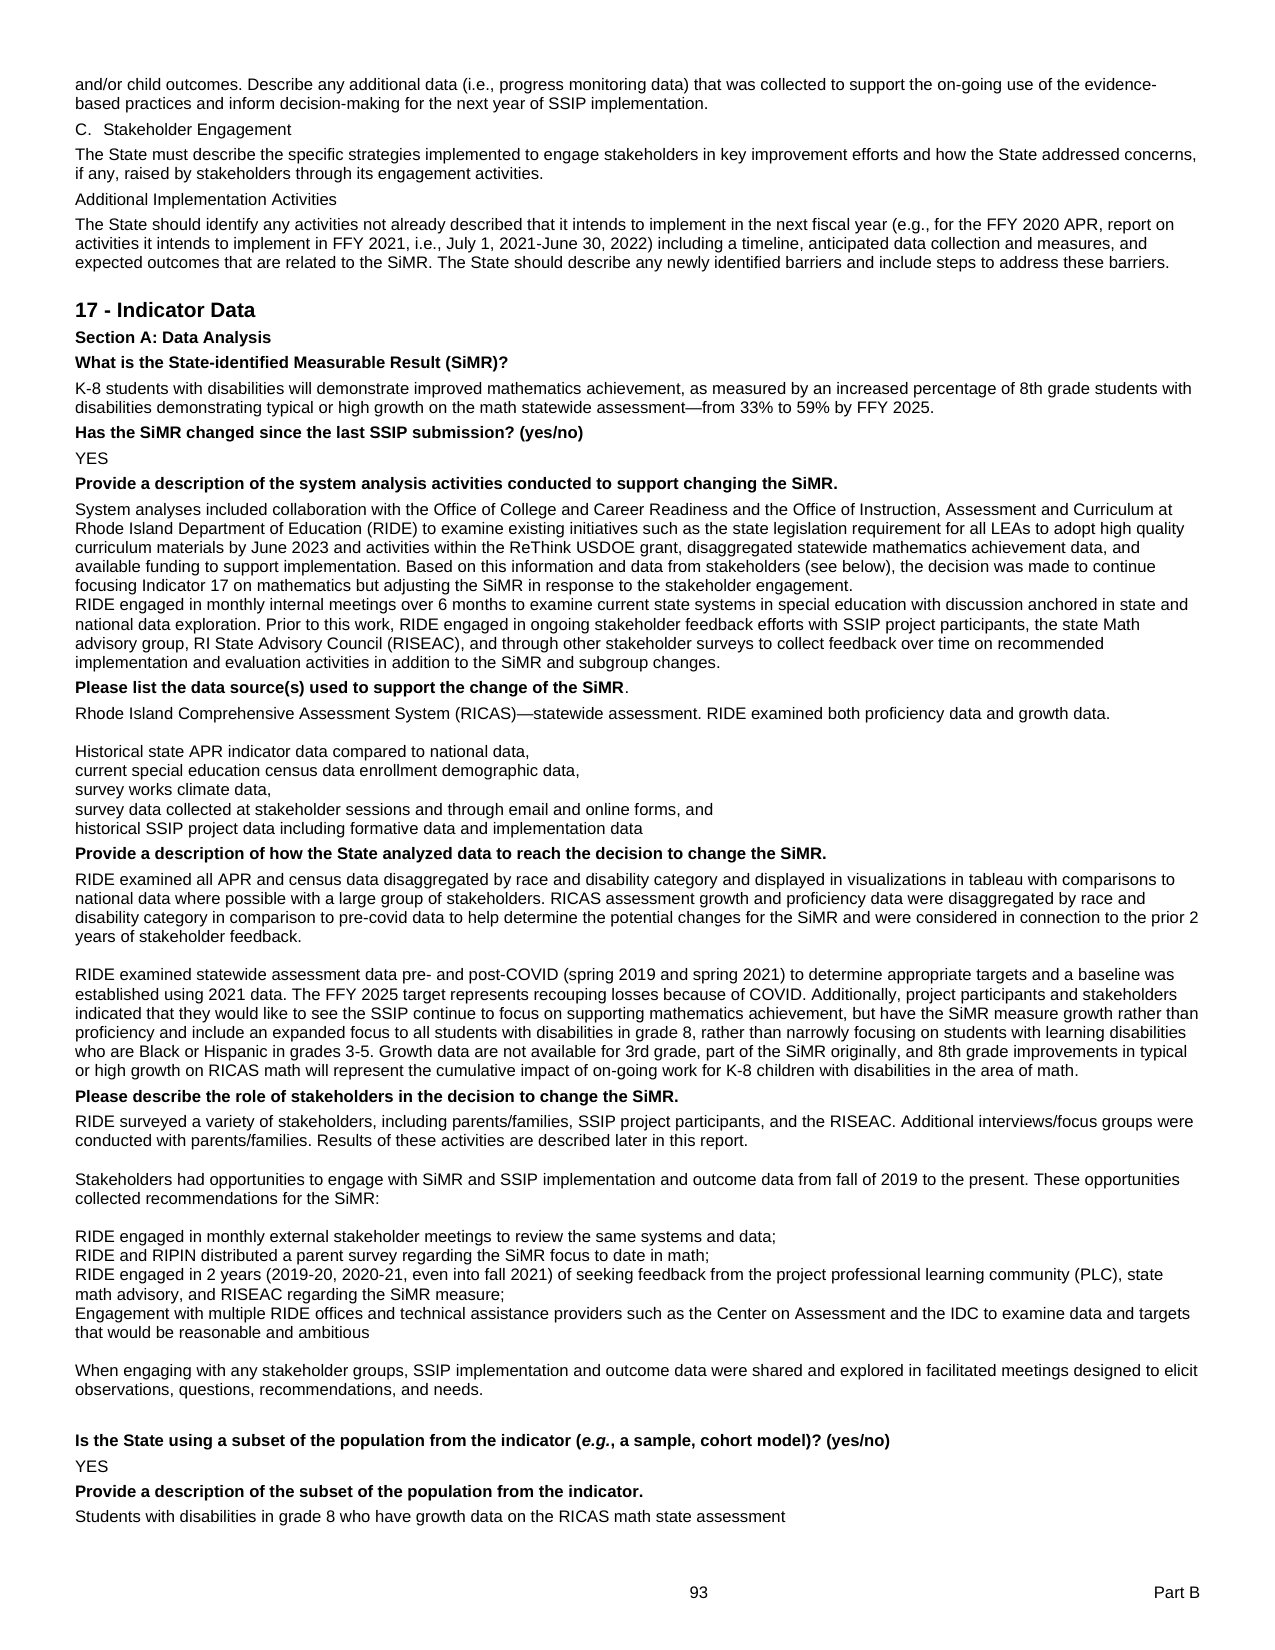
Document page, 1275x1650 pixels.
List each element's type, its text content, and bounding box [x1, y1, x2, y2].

text Is the State using a subset of the population from the indicator (e.g., a sample, cohort model)? (yes/no) [75, 1431, 1200, 1450]
text The State should identify any activities not already described that it intends to implement in the next fiscal year (e.g., for the FFY 2020 APR, report on activities it intends to implement in FFY 2021, i.e., July 1, 2021-June 30, 2022) including a timeline, anticipated data collection and measures, and expected outcomes that are related to the SiMR. The State should describe any newly identified barriers and include steps to address these barriers. [75, 215, 1200, 272]
text RIDE examined all APR and census data disaggregated by race and disability category and displayed in visualizations in tableau with comparisons to national data where possible with a large group of stakeholders. RICAS assessment growth and proficiency data were disaggregated by race and disability category in comparison to pre-covid data to help determine the potential changes for the SiMR and were considered in connection to the prior 2 years of stakeholder feedback. RIDE examined statewide assessment data pre- and post-COVID (spring 2019 and spring 2021) to determine appropriate targets and a baseline was established using 2021 data. The FFY 2025 target represents recouping losses because of COVID. Additionally, project participants and stakeholders indicated that they would like to see the SSIP continue to focus on supporting mathematics achievement, but have the SiMR measure growth rather than proficiency and include an expanded focus to all students with disabilities in grade 8, rather than narrowly focusing on students with learning disabilities who are Black or Hispanic in grades 3-5. Growth data are not available for 3rd grade, part of the SiMR originally, and 8th grade improvements in typical or high growth on RICAS math will represent the cumulative impact of on-going work for K-8 children with disabilities in the area of math. [75, 869, 1200, 1080]
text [75, 75, 1200, 113]
text Provide a description of how the State analyzed data to reach the decision to change the SiMR. [75, 844, 1200, 863]
subtitle 17 - Indicator Data [75, 297, 1200, 321]
text C. Stakeholder Engagement [75, 119, 1200, 139]
text YES [75, 1456, 1200, 1476]
text Provide a description of the subset of the population from the indicator. [75, 1482, 1200, 1501]
text What is the State-identified Measurable Result (SiMR)? [75, 353, 1200, 372]
text Rhode Island Comprehensive Assessment System (RICAS)—statewide assessment. RIDE examined both proficiency data and growth data. Historical state APR indicator data compared to national data, current special education census data enrollment demographic data, survey works climate data, survey data collected at stakeholder sessions and through email and online forms, and historical SSIP project data including formative data and implementation data [75, 703, 1200, 838]
text Section A: Data Analysis [75, 328, 1200, 347]
text YES [75, 448, 1200, 468]
text Please list the data source(s) used to support the change of the SiMR. [75, 678, 1200, 697]
text Provide a description of the system analysis activities conducted to support changing the SiMR. [75, 474, 1200, 493]
text Please describe the role of stakeholders in the decision to change the SiMR. [75, 1086, 1200, 1106]
text RIDE surveyed a variety of stakeholders, including parents/families, SSIP project participants, and the RISEAC. Additional interviews/focus groups were conducted with parents/families. Results of these activities are described later in this report. Stakeholders had opportunities to engage with SiMR and SSIP implementation and outcome data from fall of 2019 to the present. These opportunities collected recommendations for the SiMR: RIDE engaged in monthly external stakeholder meetings to review the same systems and data; RIDE and RIPIN distributed a parent survey regarding the SiMR focus to date in math; RIDE engaged in 2 years (2019-20, 2020-21, even into fall 2021) of seeking feedback from the project professional learning community (PLC), state math advisory, and RISEAC regarding the SiMR measure; Engagement with multiple RIDE offices and technical assistance providers such as the Center on Assessment and the IDC to examine data and targets that would be reasonable and ambitious When engaging with any stakeholder groups, SSIP implementation and outcome data were shared and explored in facilitated meetings designed to elicit observations, questions, recommendations, and needs. [75, 1112, 1200, 1399]
text Additional Implementation Activities [75, 189, 1200, 209]
text K-8 students with disabilities will demonstrate improved mathematics achievement, as measured by an increased percentage of 8th grade students with disabilities demonstrating typical or high growth on the math statewide assessment—from 33% to 59% by FFY 2025. [75, 378, 1200, 417]
text Students with disabilities in grade 8 who have growth data on the RICAS math state assessment [75, 1507, 1200, 1526]
text Has the SiMR changed since the last SSIP submission? (yes/no) [75, 423, 1200, 442]
text The State must describe the specific strategies implemented to engage stakeholders in key improvement efforts and how the State addressed concerns, if any, raised by stakeholders through its engagement activities. [75, 145, 1200, 183]
text System analyses included collaboration with the Office of College and Career Readiness and the Office of Instruction, Assessment and Curriculum at Rhode Island Department of Education (RIDE) to examine existing initiatives such as the state legislation requirement for all LEAs to adopt high quality curriculum materials by June 2023 and activities within the ReThink USDOE grant, disaggregated statewide mathematics achievement data, and available funding to support implementation. Based on this information and data from stakeholders (see below), the decision was made to continue focusing Indicator 17 on mathematics but adjusting the SiMR in response to the stakeholder engagement. RIDE engaged in monthly internal meetings over 6 months to examine current state systems in special education with discussion anchored in state and national data exploration. Prior to this work, RIDE engaged in ongoing stakeholder feedback efforts with SSIP project participants, the state Math advisory group, RI State Advisory Council (RISEAC), and through other stakeholder surveys to collect feedback over time on recommended implementation and evaluation activities in addition to the SiMR and subgroup changes. [75, 499, 1200, 672]
